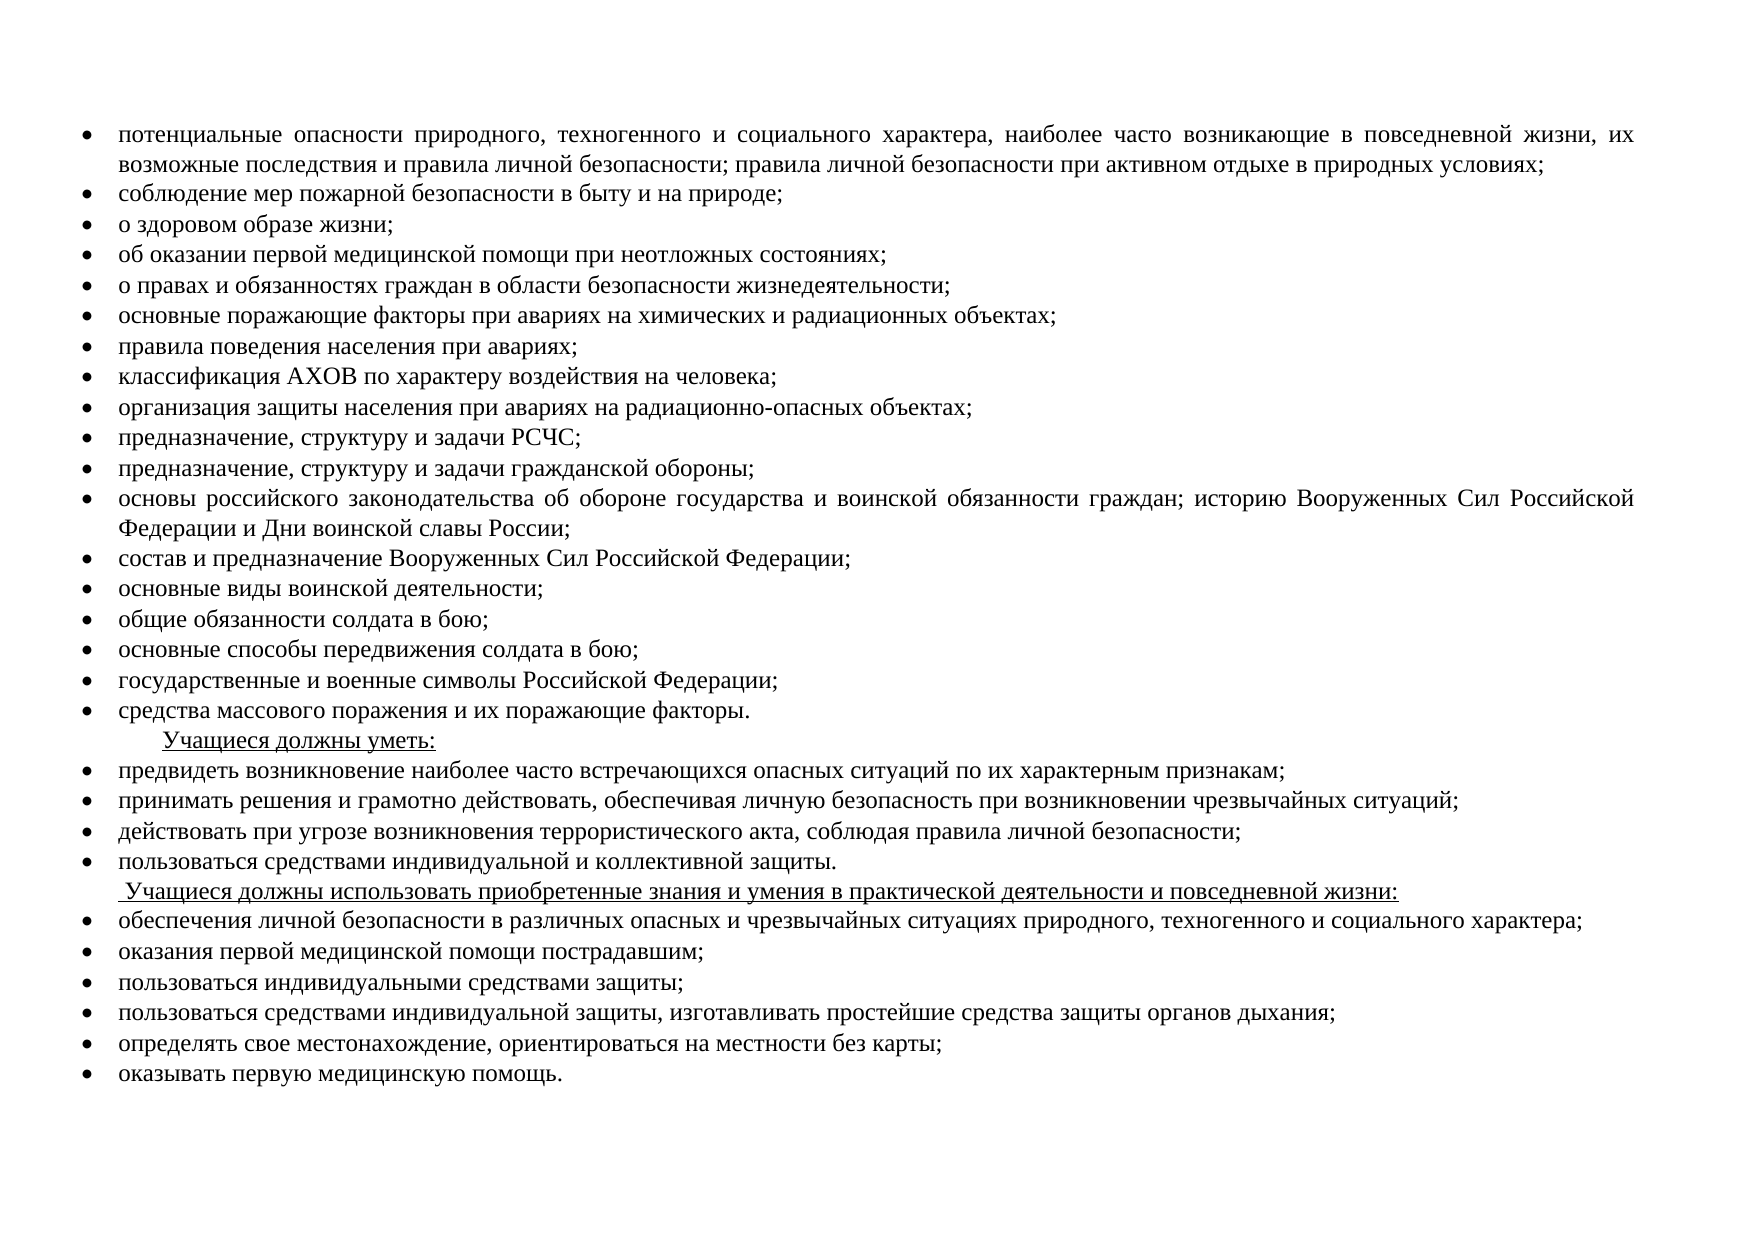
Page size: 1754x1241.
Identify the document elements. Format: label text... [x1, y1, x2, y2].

list принимать решения и грамотно действовать, обеспечивая личную безопасность при возникновении чрезвычайных ситуаций; [81, 784, 1636, 815]
list действовать при угрозе возникновения террористического акта, соблюдая правила личной безопасности; [81, 815, 1636, 845]
list пользоваться средствами индивидуальной защиты, изготавливать простейшие средства защиты органов дыхания; [81, 996, 1636, 1027]
list пользоваться средствами индивидуальной и коллективной защиты. [81, 845, 1636, 876]
list предназначение, структуру и задачи РСЧС; [81, 422, 1636, 452]
list основы российского законодательства об обороне государства и воинской обязанности граждан; историю Вооруженных Сил Российской Федерации и Дни воинской славы России; [81, 483, 1636, 542]
list основные виды воинской деятельности; [81, 572, 1636, 603]
list пользоваться индивидуальными средствами защиты; [81, 966, 1636, 996]
list Учащиеся должны использовать приобретенные знания и умения в практической деятельности и повседневной жизни: [118, 876, 1636, 904]
list основные поражающие факторы при авариях на химических и радиационных объектах; [81, 299, 1636, 330]
list состав и предназначение Вооруженных Сил Российской Федерации; [81, 542, 1636, 572]
list определять свое местонахождение, ориентироваться на местности без карты; [81, 1027, 1636, 1057]
list об оказании первой медицинской помощи при неотложных состояниях; [81, 238, 1636, 269]
list общие обязанности солдата в бою; [81, 603, 1636, 633]
text Учащиеся должны уметь: [118, 725, 1636, 754]
list предназначение, структуру и задачи гражданской обороны; [81, 452, 1636, 483]
list организация защиты населения при авариях на радиационно-опасных объектах; [81, 391, 1636, 422]
list о здоровом образе жизни; [81, 208, 1636, 238]
list потенциальные опасности природного, техногенного и социального характера, наиболее часто возникающие в повседневной жизни, их возможные последствия и правила личной безопасности; правила личной безопасности при активном отдыхе в природных условиях; [81, 118, 1636, 177]
list государственные и военные символы Российской Федерации; [81, 664, 1636, 694]
list классификация АХОВ по характеру воздействия на человека; [81, 361, 1636, 391]
list оказывать первую медицинскую помощь. [81, 1057, 1636, 1088]
list средства массового поражения и их поражающие факторы. [81, 694, 1636, 725]
list основные способы передвижения солдата в бою; [81, 633, 1636, 664]
list предвидеть возникновение наиболее часто встречающихся опасных ситуаций по их характерным признакам; [81, 754, 1636, 784]
list правила поведения населения при авариях; [81, 330, 1636, 361]
list обеспечения личной безопасности в различных опасных и чрезвычайных ситуациях природного, техногенного и социального характера; [81, 904, 1636, 935]
list о правах и обязанностях граждан в области безопасности жизнедеятельности; [81, 269, 1636, 299]
list соблюдение мер пожарной безопасности в быту и на природе; [81, 177, 1636, 208]
list оказания первой медицинской помощи пострадавшим; [81, 935, 1636, 966]
